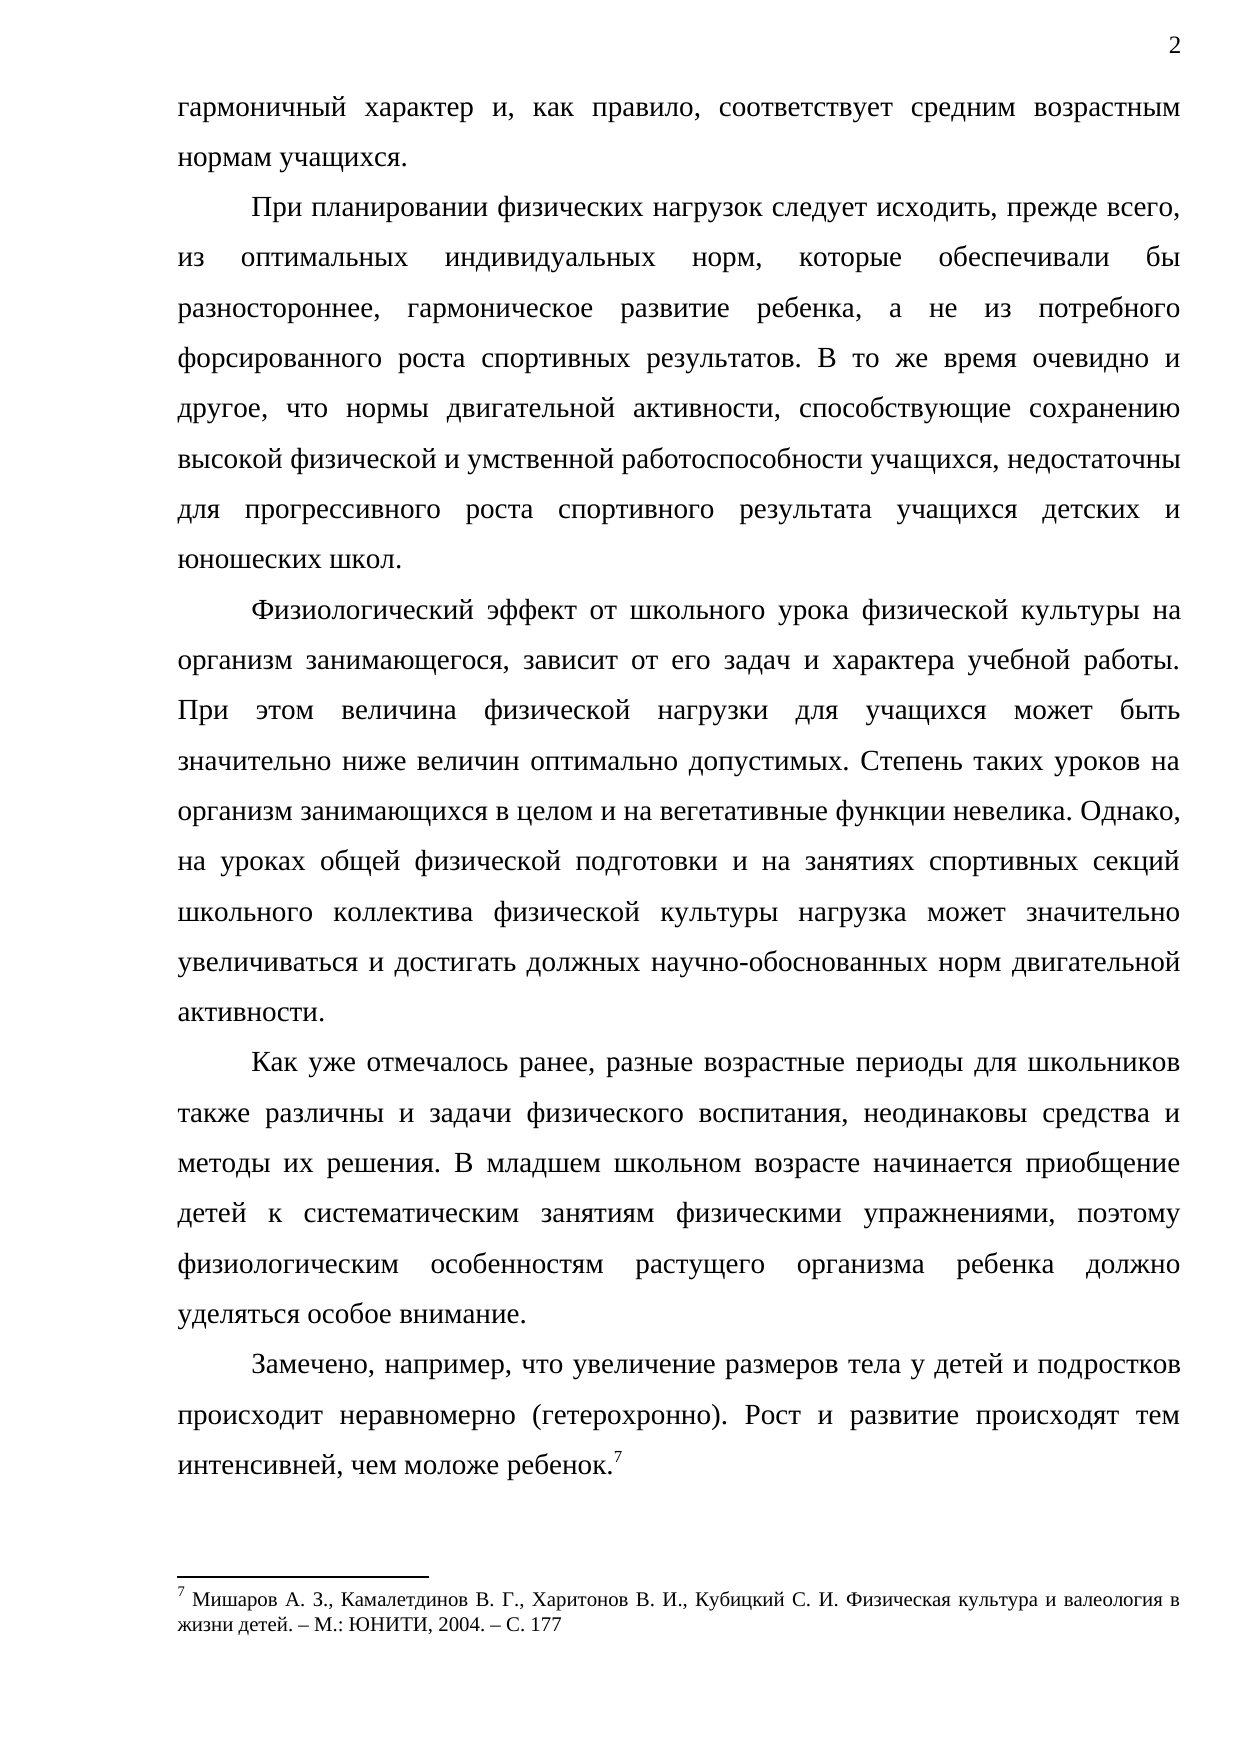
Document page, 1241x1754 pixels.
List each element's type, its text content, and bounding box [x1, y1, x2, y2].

text При планировании физических нагрузок следует исходить, прежде всего, из оптимальных индивидуальных норм, которые обеспечивали бы разностороннее, гармоническое развитие ребенка, а не из потребного форсированного роста спортивных результатов. В то же время очевидно и другое, что нормы двигательной активности, способствующие сохранению высокой физической и умственной работоспособности учащихся, недостаточны для прогрессивного роста спортивного результата учащихся детских и юношеских школ. [177, 189, 1181, 575]
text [177, 89, 1181, 172]
text Физиологический эффект от школьного урока физической культуры на организм занимающегося, зависит от его задач и характера учебной работы. При этом величина физической нагрузки для учащихся может быть значительно ниже величин оптимально допустимых. Степень таких уроков на организм занимающихся в целом и на вегетативные функции невелика. Однако, на уроках общей физической подготовки и на занятиях спортивных секций школьного коллектива физической культуры нагрузка может значительно увеличиваться и достигать должных научно-обоснованных норм двигательной активности. [177, 592, 1181, 1028]
text Как уже отмечалось ранее, разные возрастные периоды для школьников также различны и задачи физического воспитания, неодинаковы средства и методы их решения. В младшем школьном возрасте начинается приобщение детей к систематическим занятиям физическими упражнениями, поэтому физиологическим особенностям растущего организма ребенка должно уделяться особое внимание. [177, 1044, 1181, 1330]
text Замечено, например, что увеличение размеров тела у детей и подростков происходит неравномерно (гетерохронно). Рост и развитие происходят тем интенсивней, чем моложе ребенок. [177, 1346, 1181, 1481]
